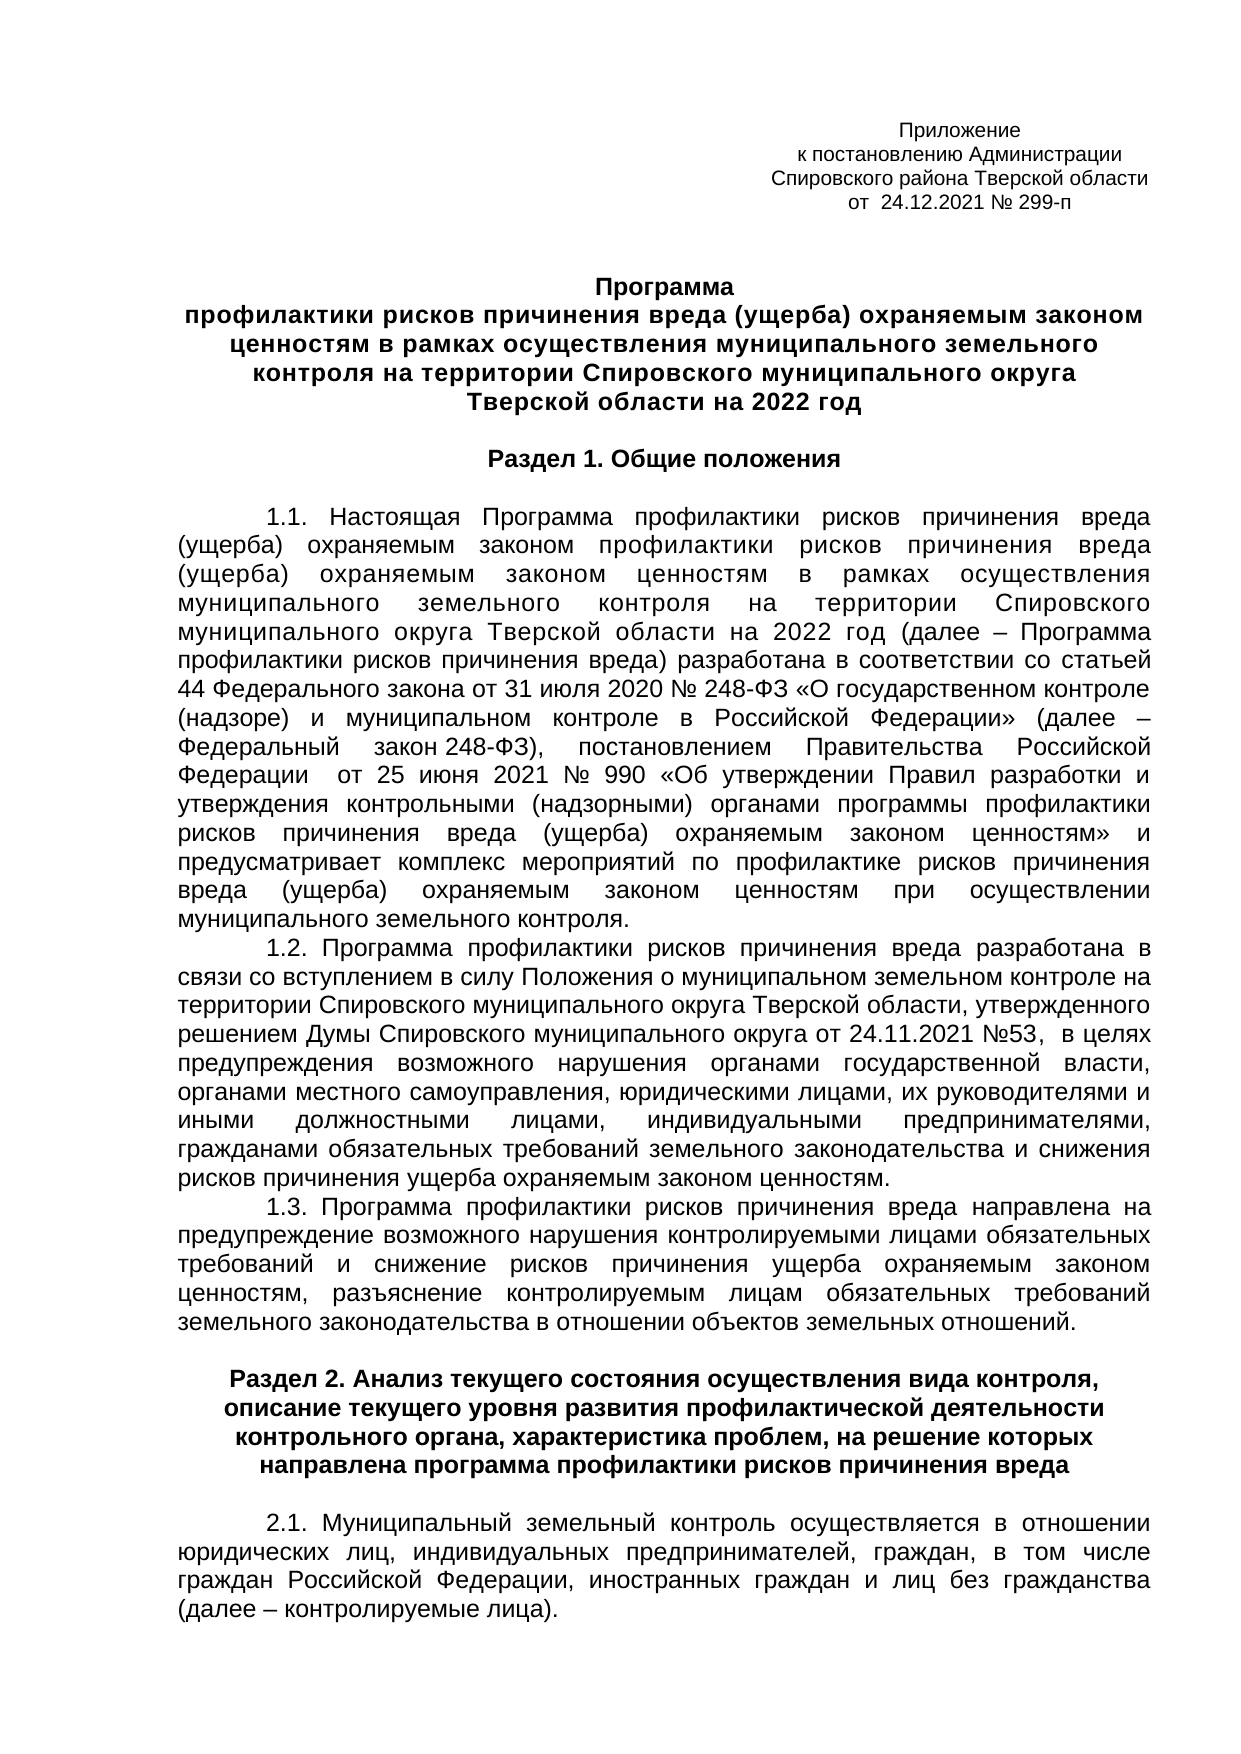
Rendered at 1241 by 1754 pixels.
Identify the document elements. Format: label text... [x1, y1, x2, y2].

text Приложение [768, 118, 1152, 142]
text Раздел 2. Анализ текущего состояния осуществления вида контроля, описание текущего уровня развития профилактической деятельности контрольного органа, характеристика проблем, на решение которых направлена программа профилактики рисков причинения вреда [177, 1364, 1152, 1479]
text 1.3. Программа профилактики рисков причинения вреда направлена на предупреждение возможного нарушения контролируемыми лицами обязательных требований и снижение рисков причинения ущерба охраняемым законом ценностям, разъяснение контролируемым лицам обязательных требований земельного законодательства в отношении объектов земельных отношений. [177, 1191, 1152, 1335]
text 2.1. Муниципальный земельный контроль осуществляется в отношении юридических лиц, индивидуальных предпринимателей, граждан, в том числе граждан Российской Федерации, иностранных граждан и лиц без гражданства (далее – контролируемые лица). [177, 1508, 1152, 1623]
text от 24.12.2021 № 299-п [768, 190, 1152, 214]
text к постановлению Администрации [768, 142, 1152, 166]
text 1.2. Программа профилактики рисков причинения вреда разработана в связи со вступлением в силу Положения о муниципальном земельном контроле на территории Спировского муниципального округа Тверской области, утвержденного решением Думы Спировского муниципального округа от 24.11.2021 №53, в целях предупреждения возможного нарушения органами государственной власти, органами местного самоуправления, юридическими лицами, их руководителями и иными должностными лицами, индивидуальными предпринимателями, гражданами обязательных требований земельного законодательства и снижения рисков причинения ущерба охраняемым законом ценностям. [177, 933, 1152, 1191]
text Тверской области на 2022 год [177, 386, 1152, 415]
text Раздел 1. Общие положения [177, 444, 1152, 473]
text профилактики рисков причинения вреда (ущерба) охраняемым законом ценностям в рамках осуществления муниципального земельного контроля на территории Спировского муниципального округа [177, 300, 1152, 386]
text 1.1. Настоящая Программа профилактики рисков причинения вреда (ущерба) охраняемым законом профилактики рисков причинения вреда (ущерба) охраняемым законом ценностям в рамках осуществления муниципального земельного контроля на территории Спировского муниципального округа Тверской области на 2022 год (далее – Программа профилактики рисков причинения вреда) разработана в соответствии со статьей 44 Федерального закона от 31 июля 2020 № 248-ФЗ «О государственном контроле (надзоре) и муниципальном контроле в Российской Федерации» (далее – Федеральный закон 248-ФЗ), постановлением Правительства Российской Федерации от 25 июня 2021 № 990 «Об утверждении Правил разработки и утверждения контрольными (надзорными) органами программы профилактики рисков причинения вреда (ущерба) охраняемым законом ценностям» и предусматривает комплекс мероприятий по профилактике рисков причинения вреда (ущерба) охраняемым законом ценностям при осуществлении муниципального земельного контроля. [177, 501, 1152, 933]
text Спировского района Тверской области [768, 166, 1152, 190]
text Программа [177, 271, 1152, 300]
